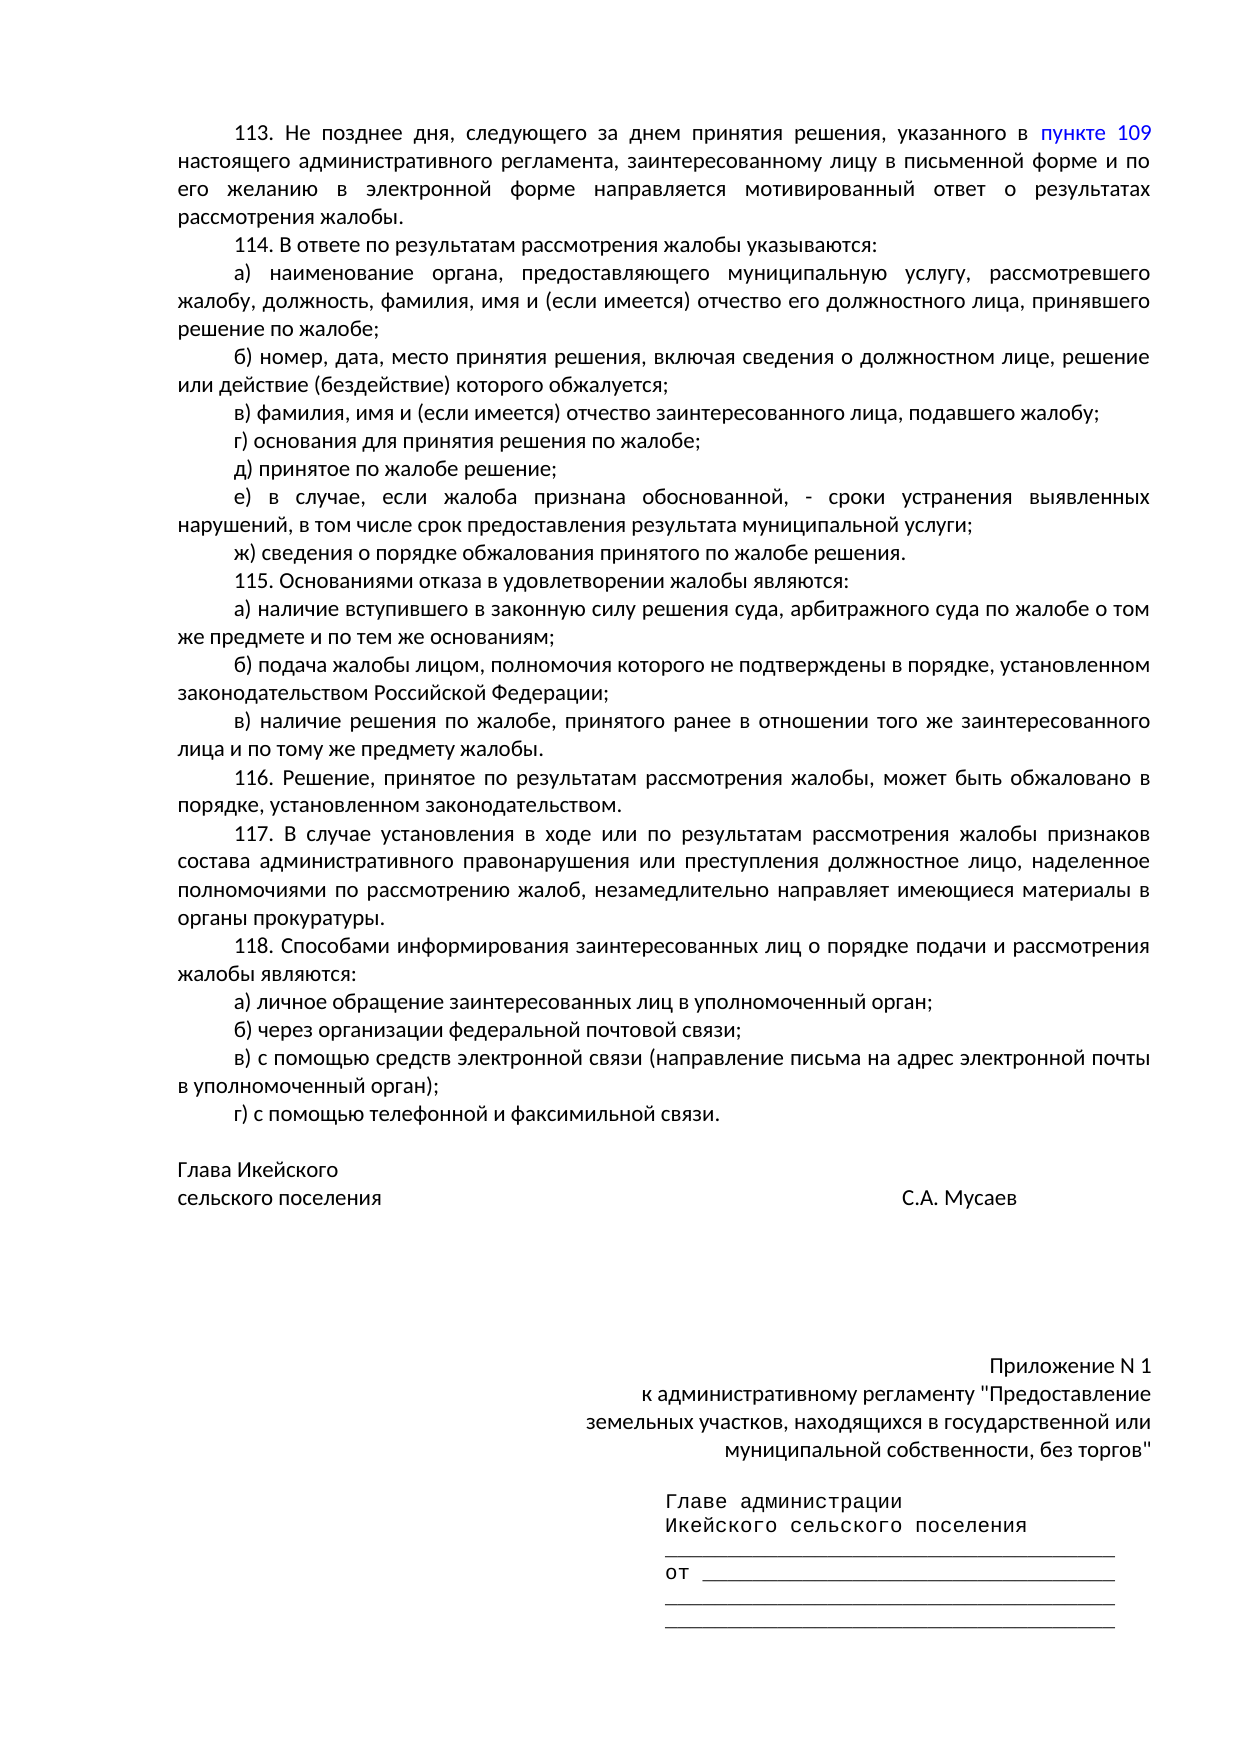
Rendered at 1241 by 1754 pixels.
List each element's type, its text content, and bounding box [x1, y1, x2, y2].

text д) принятое по жалобе решение; [177, 454, 1152, 482]
text а) наименование органа, предоставляющего муниципальную услугу, рассмотревшего жалобу, должность, фамилия, имя и (если имеется) отчество его должностного лица, принявшего решение по жалобе; [177, 258, 1152, 342]
text муниципальной собственности, без торгов" [177, 1435, 1152, 1463]
text к административному регламенту "Предоставление [177, 1379, 1152, 1407]
text ____________________________________ [177, 1586, 1152, 1609]
text земельных участков, находящихся в государственной или [177, 1407, 1152, 1435]
text 117. В случае установления в ходе или по результатам рассмотрения жалобы признаков состава административного правонарушения или преступления должностное лицо, наделенное полномочиями по рассмотрению жалоб, незамедлительно направляет имеющиеся материалы в органы прокуратуры. [177, 819, 1152, 931]
text Приложение N 1 [177, 1351, 1152, 1379]
text б) через организации федеральной почтовой связи; [177, 1015, 1152, 1043]
text Икейского сельского поселения [177, 1515, 1152, 1538]
text а) наличие вступившего в законную силу решения суда, арбитражного суда по жалобе о том же предмете и по тем же основаниям; [177, 594, 1152, 651]
text г) основания для принятия решения по жалобе; [177, 426, 1152, 454]
text 115. Основаниями отказа в удовлетворении жалобы являются: [177, 566, 1152, 594]
text в) с помощью средств электронной связи (направление письма на адрес электронной почты в уполномоченный орган); [177, 1043, 1152, 1099]
text 118. Способами информирования заинтересованных лиц о порядке подачи и рассмотрения жалобы являются: [177, 931, 1152, 987]
text ж) сведения о порядке обжалования принятого по жалобе решения. [177, 538, 1152, 566]
text ____________________________________ [177, 1609, 1152, 1633]
text ____________________________________ [177, 1538, 1152, 1562]
text е) в случае, если жалоба признана обоснованной, - сроки устранения выявленных нарушений, в том числе срок предоставления результата муниципальной услуги; [177, 482, 1152, 538]
text сельского поселения С.А. Мусаев [177, 1183, 1152, 1211]
text в) наличие решения по жалобе, принятого ранее в отношении того же заинтересованного лица и по тому же предмету жалобы. [177, 707, 1152, 763]
text 116. Решение, принятое по результатам рассмотрения жалобы, может быть обжаловано в порядке, установленном законодательством. [177, 763, 1152, 819]
text г) с помощью телефонной и факсимильной связи. [177, 1099, 1152, 1127]
text б) подача жалобы лицом, полномочия которого не подтверждены в порядке, установленном законодательством Российской Федерации; [177, 651, 1152, 707]
text 113. Не позднее дня, следующего за днем принятия решения, указанного в пункте 109 настоящего административного регламента, заинтересованному лицу в письменной форме и по его желанию в электронной форме направляется мотивированный ответ о результатах рассмотрения жалобы. [177, 118, 1152, 230]
text Глава Икейского [177, 1155, 1152, 1183]
text от _________________________________ [177, 1562, 1152, 1586]
text Главе администрации [177, 1491, 1152, 1515]
text в) фамилия, имя и (если имеется) отчество заинтересованного лица, подавшего жалобу; [177, 398, 1152, 426]
text 114. В ответе по результатам рассмотрения жалобы указываются: [177, 230, 1152, 258]
text а) личное обращение заинтересованных лиц в уполномоченный орган; [177, 987, 1152, 1015]
text б) номер, дата, место принятия решения, включая сведения о должностном лице, решение или действие (бездействие) которого обжалуется; [177, 342, 1152, 398]
